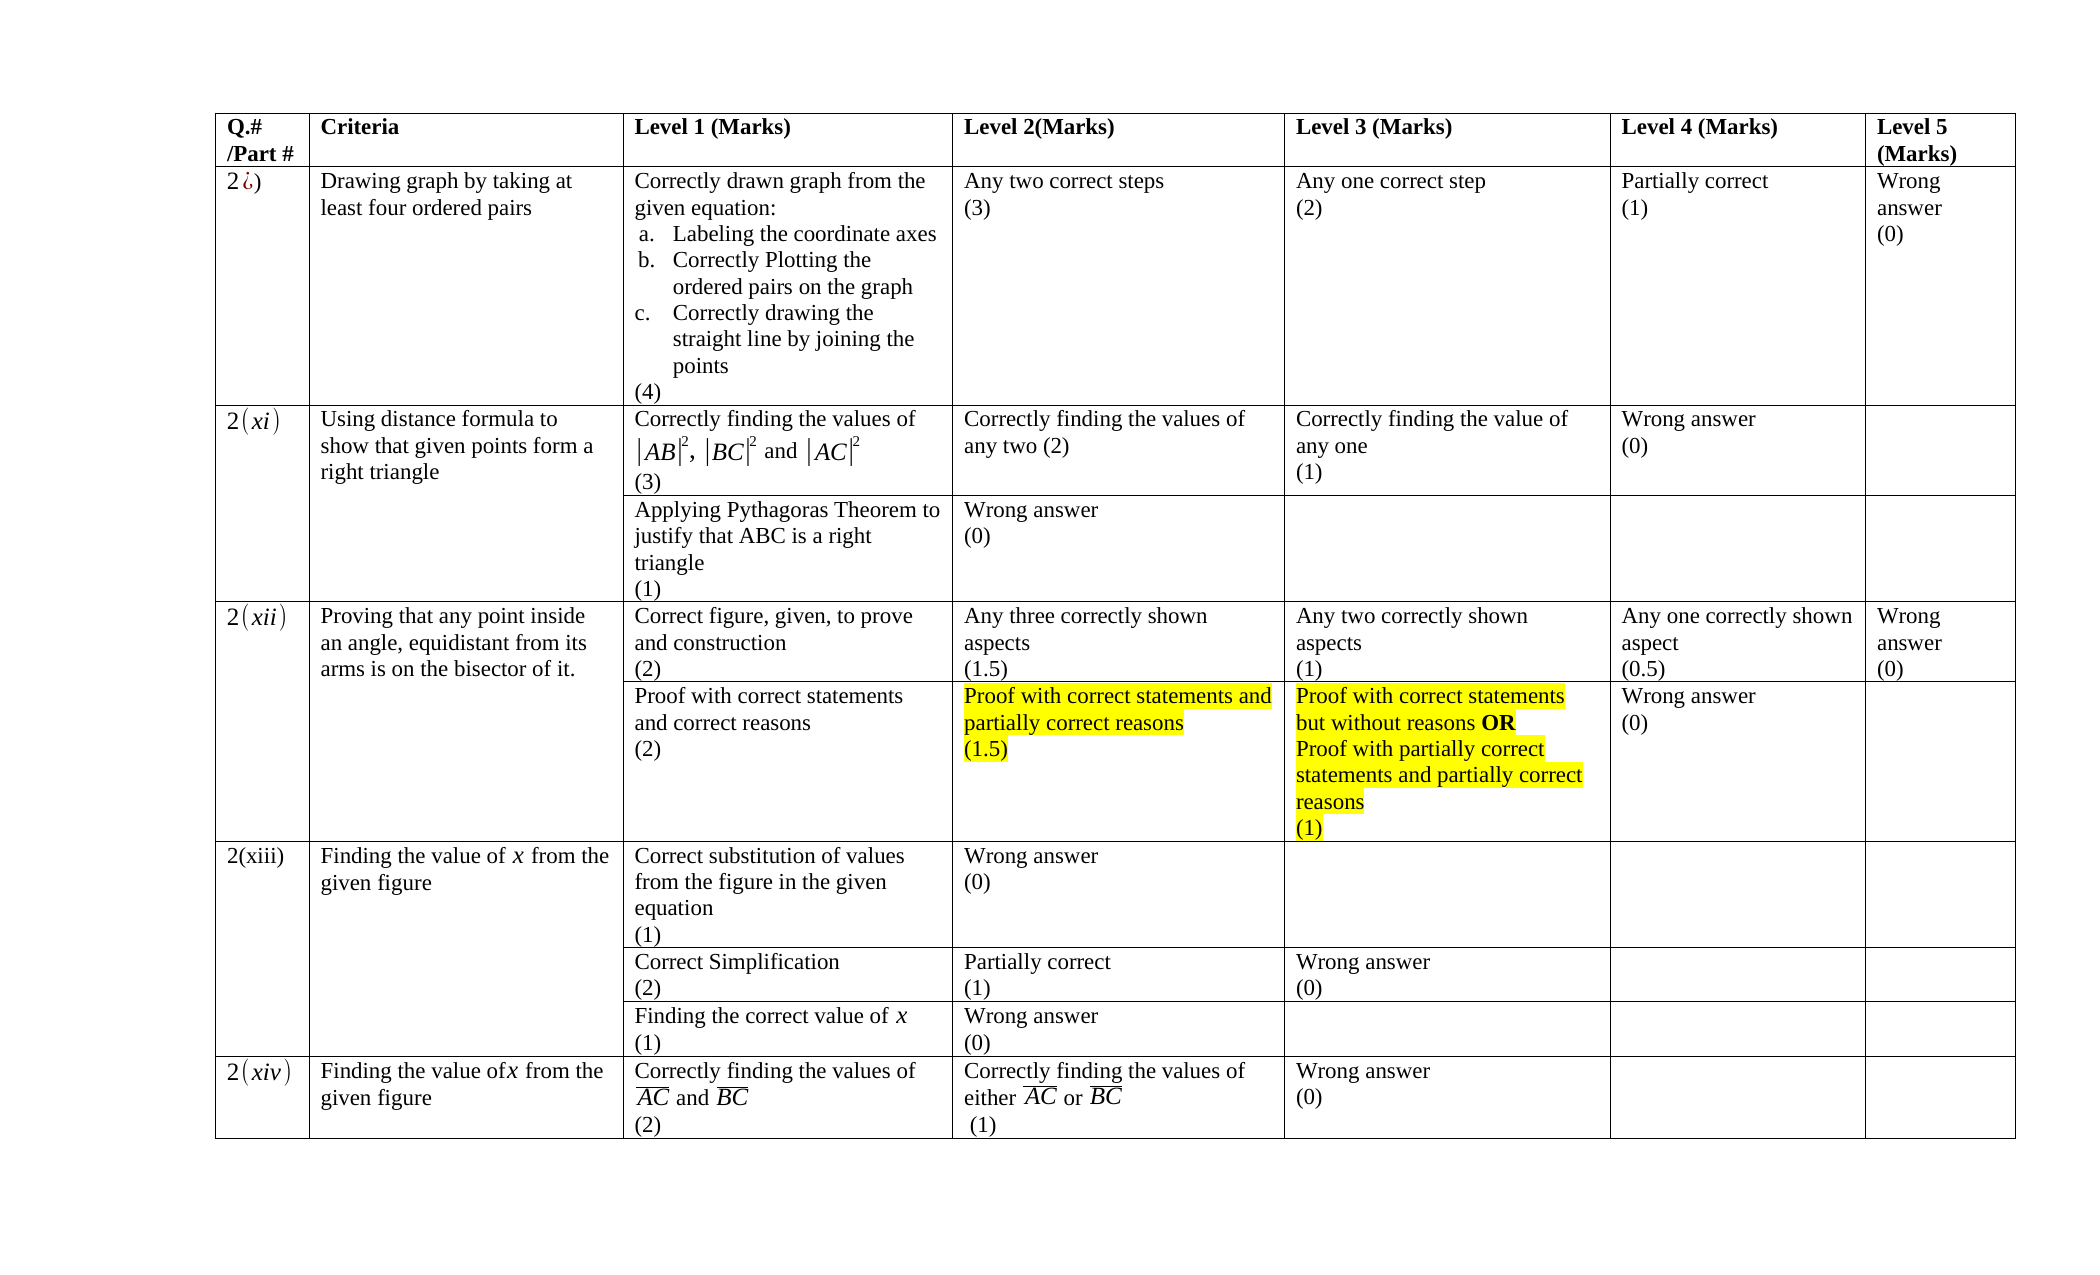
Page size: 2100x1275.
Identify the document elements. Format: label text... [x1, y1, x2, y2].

table_cell [1866, 496, 2015, 601]
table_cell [310, 1057, 623, 1138]
table_cell Proof with correct statements and partially correct reasons (1.5) [953, 682, 1284, 841]
table_header Level 1 (Marks) [624, 114, 952, 166]
table_cell Wrong answer (0) [1285, 1057, 1610, 1138]
table_cell Proof with correct statements and correct reasons (2) [624, 682, 952, 841]
table_cell Wrong answer (0) [1611, 682, 1865, 841]
table_header Q.# /Part # [216, 114, 309, 166]
table_cell Correct Simplification (2) [624, 948, 952, 1001]
table_cell [1611, 948, 1865, 1001]
table_cell Wrong answer (0) [953, 1002, 1284, 1056]
table_header Level 5 (Marks) [1866, 114, 2015, 166]
table_cell ) [216, 167, 309, 404]
table_cell [1611, 842, 1865, 947]
table_cell [216, 602, 309, 841]
table_cell Proving that any point inside an angle, equidistant from its arms is on the bisector of it. [310, 602, 623, 841]
table_cell Wrong answer (0) [953, 496, 1284, 601]
table_header Level 2(Marks) [953, 114, 1284, 166]
table_cell Correctly finding the values of , and (3) [624, 406, 952, 495]
table_cell [1866, 682, 2015, 841]
table_cell Applying Pythagoras Theorem to justify that ABC is a right triangle (1) [624, 496, 952, 601]
table_cell [1611, 496, 1865, 601]
table_cell Wrong answer (0) [953, 842, 1284, 947]
table_cell Finding the correct value of (1) [624, 1002, 952, 1056]
table_cell Correctly finding the value of any one (1) [1285, 406, 1610, 495]
table_cell [1866, 1002, 2015, 1056]
table_header Criteria [310, 114, 623, 166]
table_cell [1611, 1057, 1865, 1138]
table_cell [1866, 842, 2015, 947]
table_cell Drawing graph by taking at least four ordered pairs [310, 167, 623, 404]
table_cell Partially correct (1) [1611, 167, 1865, 404]
table_cell Correct figure, given, to prove and construction (2) [624, 602, 952, 681]
table_cell Correctly finding the values of either or (1) [953, 1057, 1284, 1138]
table_cell 2(xiii) [216, 842, 309, 1056]
table_cell Correctly drawn graph from the given equation: Labeling the coordinate axes Correctly Plotting the ordered pairs on the graph Correctly drawing the straight line by joining the points (4) [624, 167, 952, 404]
table_cell Wrong answer (0) [1866, 167, 2015, 404]
table_cell Any one correct step (2) [1285, 167, 1610, 404]
table_cell Correct substitution of values from the figure in the given equation (1) [624, 842, 952, 947]
table_cell [1285, 1002, 1610, 1056]
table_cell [310, 842, 623, 1056]
table_header Level 3 (Marks) [1285, 114, 1610, 166]
table_cell [1866, 948, 2015, 1001]
table_cell [1611, 1002, 1865, 1056]
table_cell Correctly finding the values of any two (2) [953, 406, 1284, 495]
table_cell [216, 406, 309, 601]
table_cell Proof with correct statements but without reasons OR Proof with partially correct statements and partially correct reasons (1) [1285, 682, 1610, 841]
table_cell [216, 1057, 309, 1138]
table_cell Using distance formula to show that given points form a right triangle [310, 406, 623, 601]
table_cell Partially correct (1) [953, 948, 1284, 1001]
table_cell Any two correct steps (3) [953, 167, 1284, 404]
table_cell Any one correctly shown aspect (0.5) [1611, 602, 1865, 681]
table_cell Any three correctly shown aspects (1.5) [953, 602, 1284, 681]
table_cell Wrong answer (0) [1866, 602, 2015, 681]
table_cell [1866, 1057, 2015, 1138]
table_cell Wrong answer (0) [1285, 948, 1610, 1001]
table_cell [1866, 406, 2015, 495]
table_cell Any two correctly shown aspects (1) [1285, 602, 1610, 681]
table_cell Wrong answer (0) [1611, 406, 1865, 495]
table_cell [1285, 842, 1610, 947]
table_cell Correctly finding the values of and (2) [624, 1057, 952, 1138]
table_cell [1285, 496, 1610, 601]
table_header Level 4 (Marks) [1611, 114, 1865, 166]
